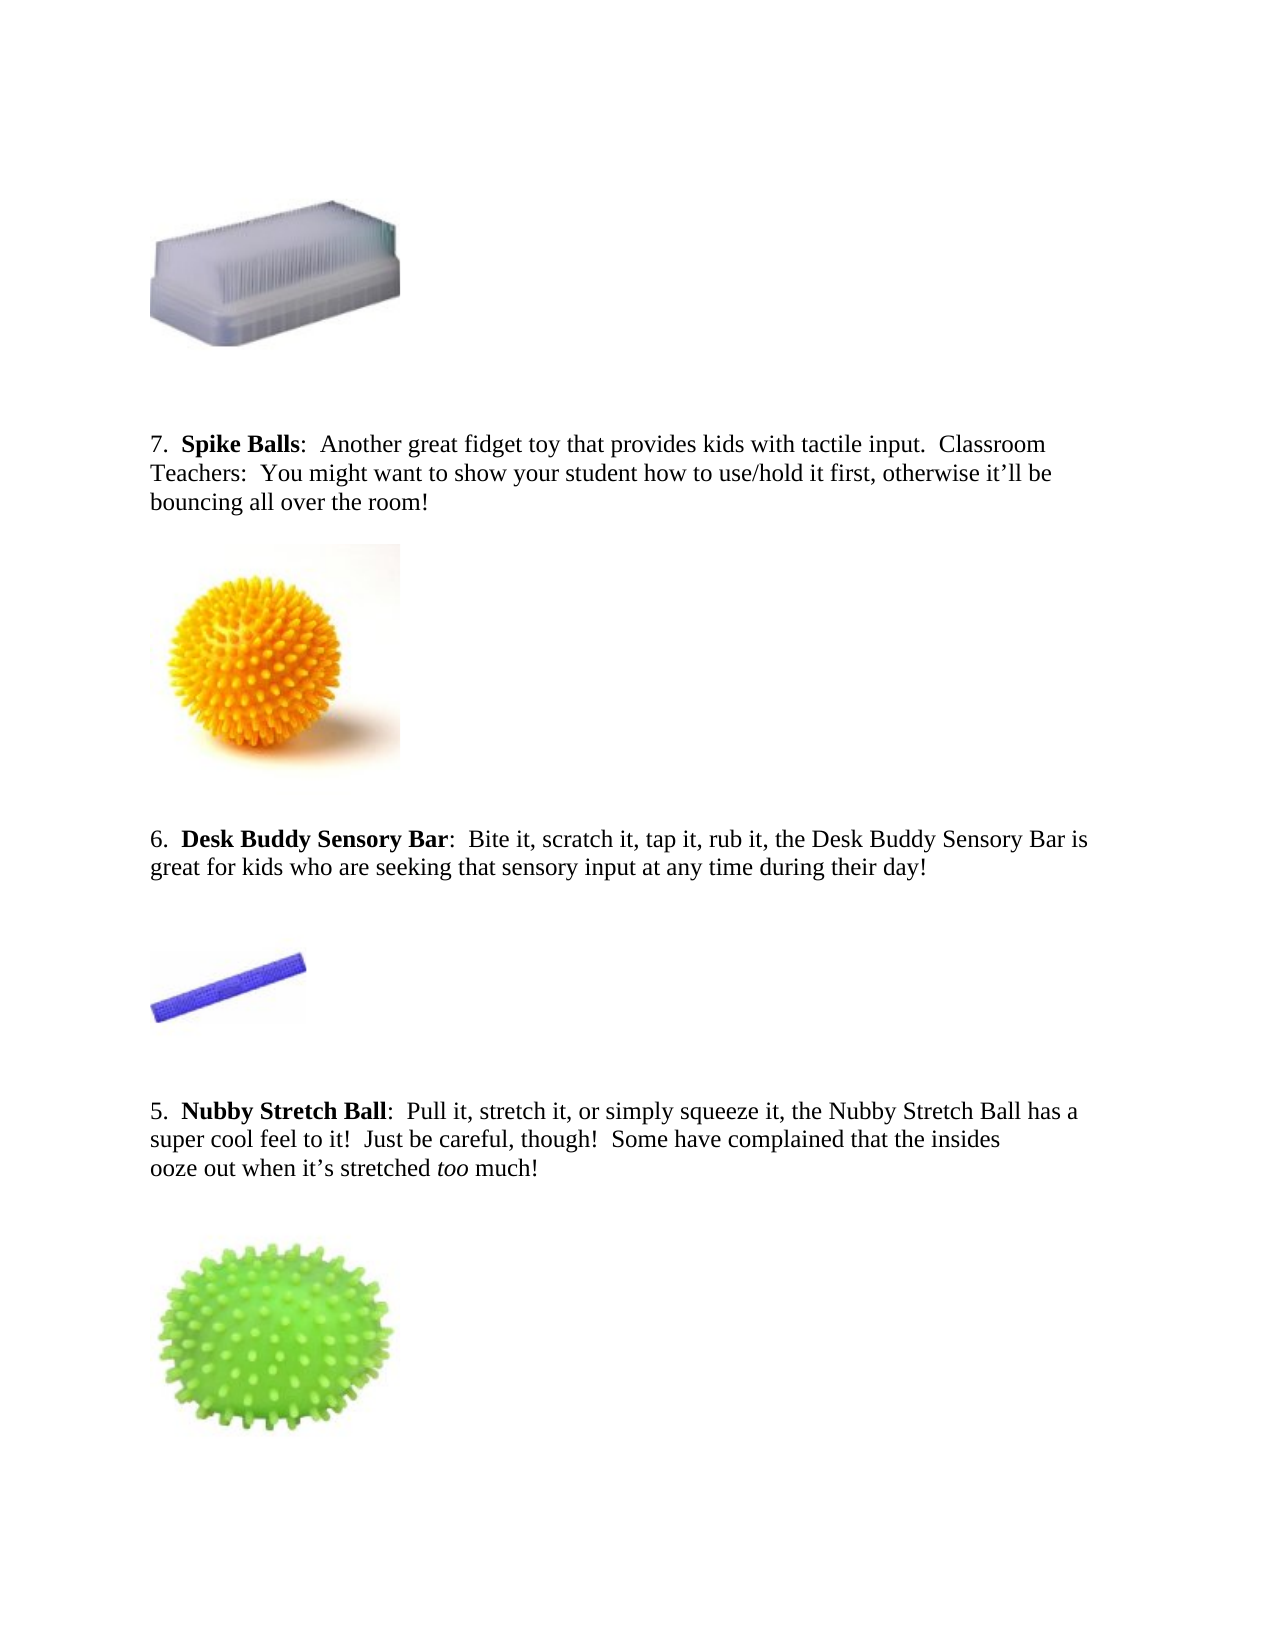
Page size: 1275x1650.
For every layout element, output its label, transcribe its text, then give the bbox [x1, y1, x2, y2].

picture [150, 544, 400, 795]
text 7. Spike Balls: Another great fidget toy that provides kids with tactile input. Classroom Teachers: You might want to show your student how to use/hold it first, otherwise it’ll be bouncing all over the room! [150, 429, 1125, 515]
picture [150, 910, 307, 1067]
text 5. Nubby Stretch Ball: Pull it, stretch it, or simply squeeze it, the Nubby Stretch Ball has a super cool feel to it! Just be careful, though! Some have complained that the insides ooze out when it’s stretched too much! [150, 1096, 1125, 1182]
picture [150, 1211, 400, 1462]
picture [150, 150, 400, 400]
text 6. Desk Buddy Sensory Bar: Bite it, scratch it, tap it, rub it, the Desk Buddy Sensory Bar is great for kids who are seeking that sensory input at any time during their day! [150, 824, 1125, 881]
